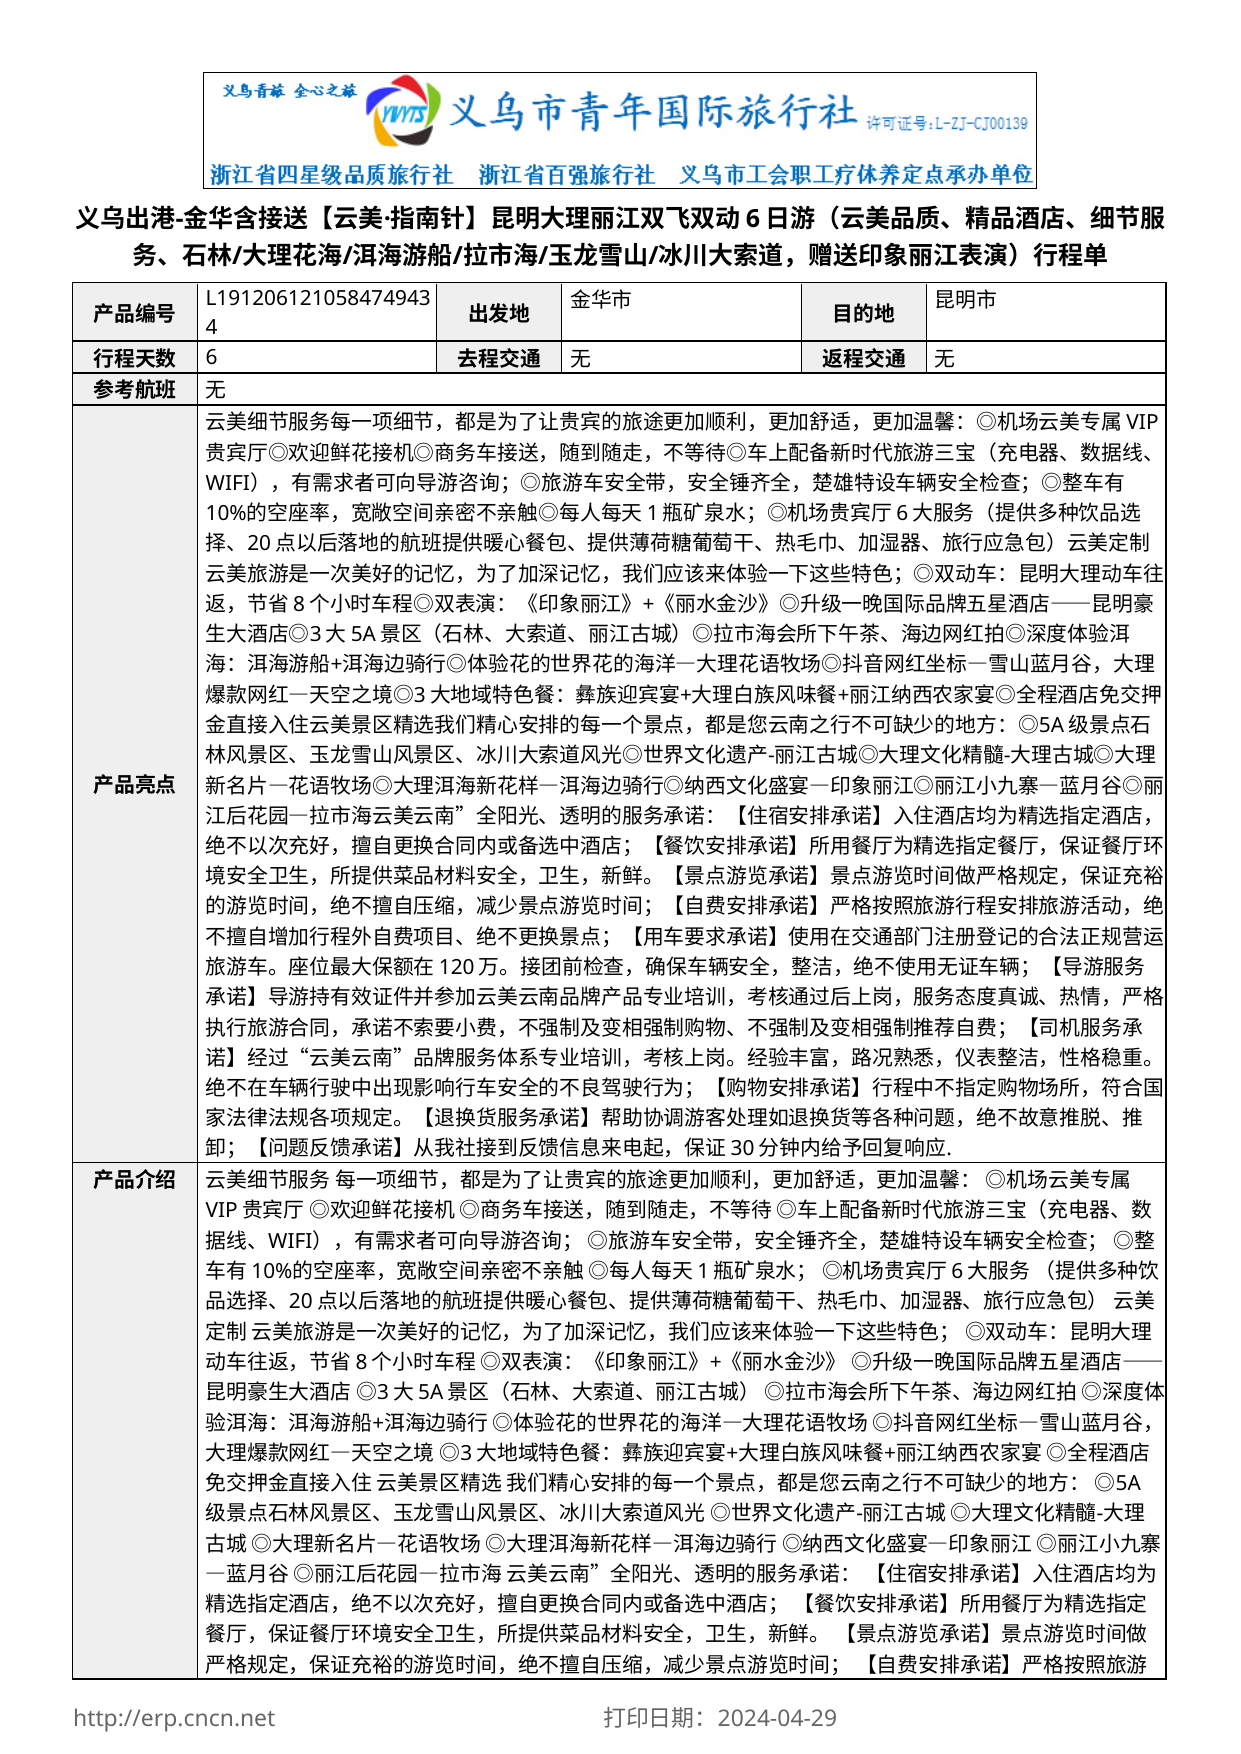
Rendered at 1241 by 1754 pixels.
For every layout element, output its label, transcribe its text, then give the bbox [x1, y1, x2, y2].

table_cell 无 [927, 342, 1165, 372]
text 义乌出港-金华含接送【云美·指南针】昆明大理丽江双飞双动6日游（云美品质、精品酒店、细节服务、石林/大理花海/洱海游船/拉市海/玉龙雪山/冰川大索道，赠送印象丽江表演）行程单 [73, 199, 1167, 271]
table_cell 无 [198, 374, 1165, 404]
picture [204, 73, 1036, 188]
table_header 出发地 [437, 283, 561, 340]
table_header 金华市 [562, 283, 801, 340]
table_header 昆明市 [927, 283, 1165, 340]
table_header 目的地 [802, 283, 926, 340]
table_header L1912061210584749434 [198, 283, 436, 340]
table_cell 产品亮点 [73, 406, 197, 1162]
table_cell 云美细节服务 [198, 406, 1165, 1162]
table_cell 6 [198, 342, 436, 372]
table_cell 无 [562, 342, 801, 372]
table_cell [198, 1163, 1165, 1678]
table_cell 产品介绍 [73, 1163, 197, 1678]
table_header 产品编号 [73, 283, 197, 340]
table_cell 参考航班 [73, 374, 197, 404]
table_cell 返程交通 [802, 342, 926, 372]
table_cell 行程天数 [73, 342, 197, 372]
table_cell 去程交通 [437, 342, 561, 372]
